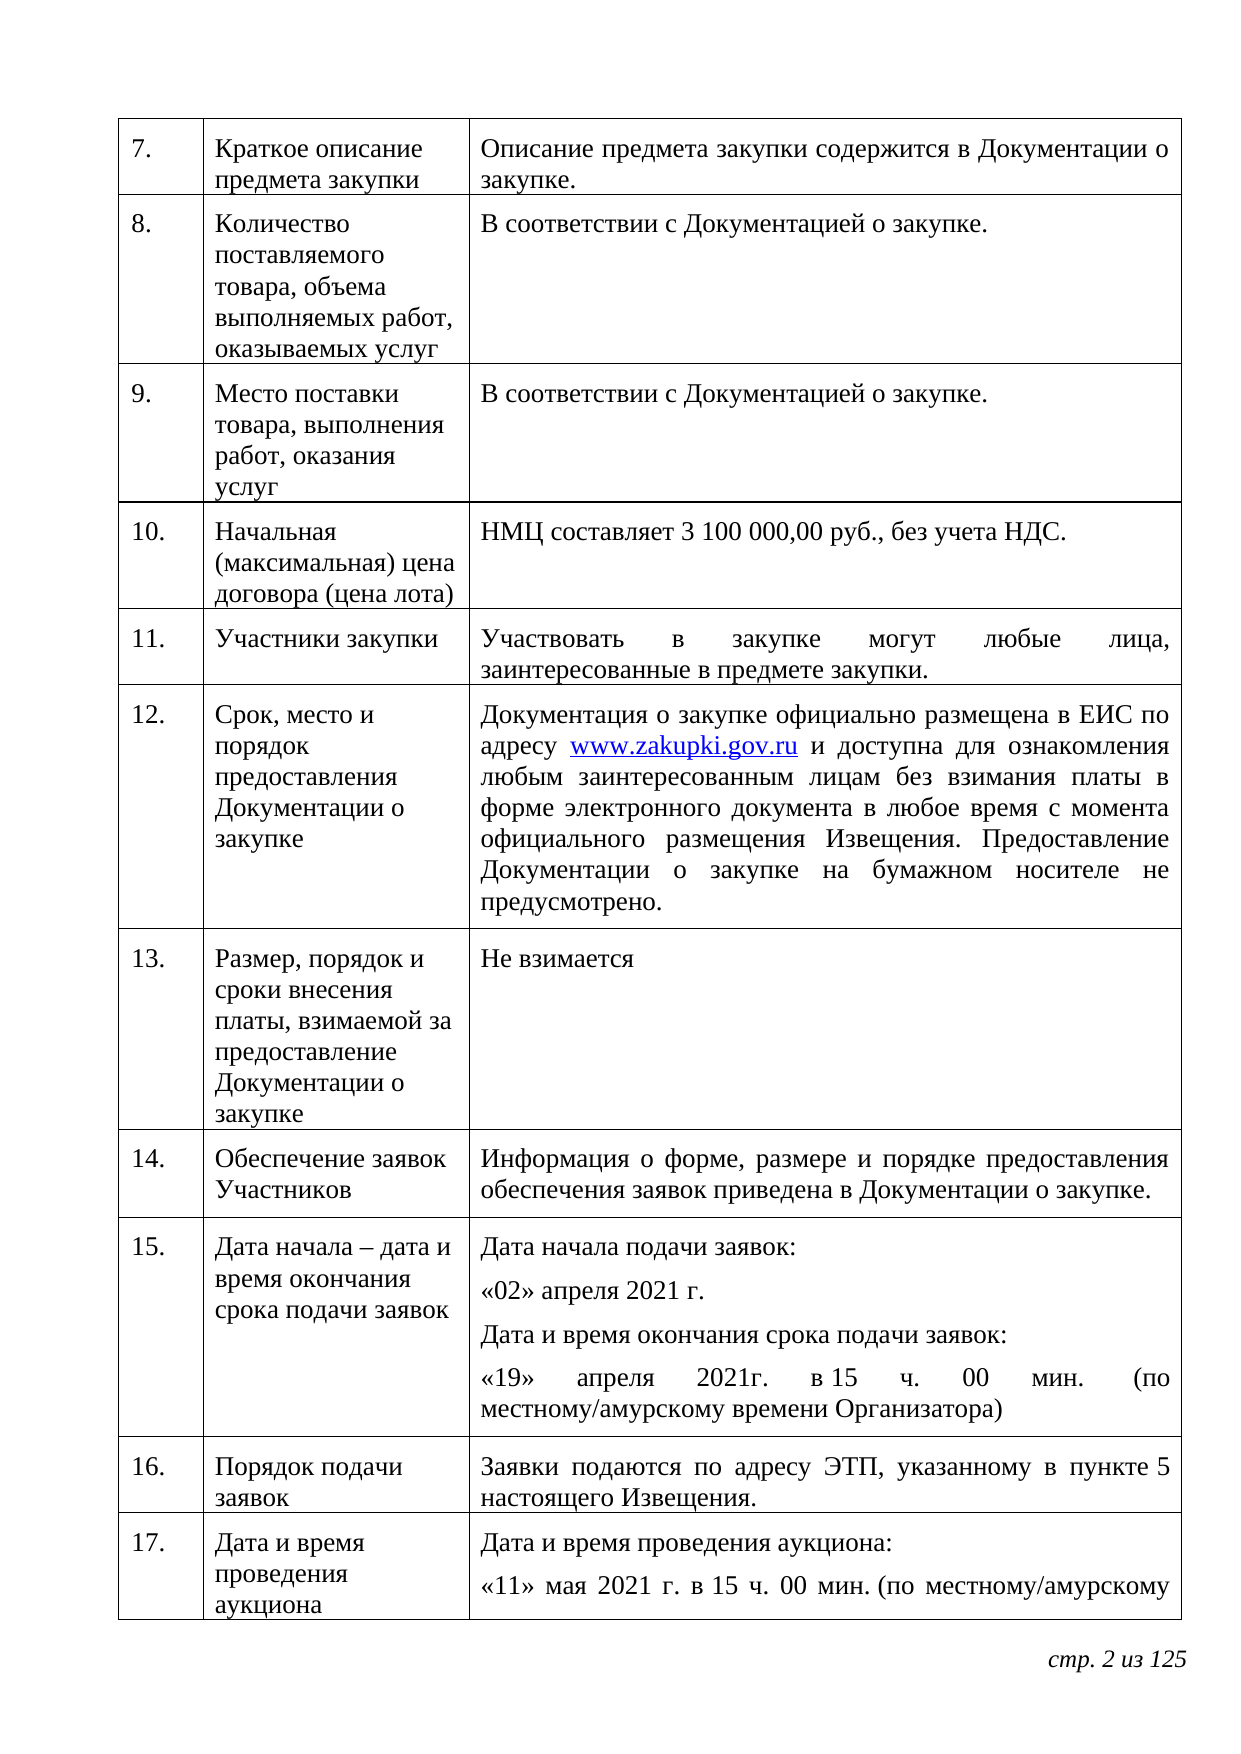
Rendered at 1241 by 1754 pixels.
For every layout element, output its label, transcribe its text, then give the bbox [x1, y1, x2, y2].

table_cell [119, 929, 203, 1129]
table_cell [119, 503, 203, 608]
table_cell Место поставки товара, выполнения работ, оказания услуг [204, 364, 469, 501]
table_cell [119, 119, 203, 194]
table_cell Дата начала подачи заявок: «02» апреля 2021 г. Дата и время окончания срока подачи заявок: «19» апреля 2021г. в 15 ч. 00 мин. (по местному/амурскому времени Организатора) [470, 1218, 1181, 1436]
table_cell [119, 1218, 203, 1436]
table_cell Начальная (максимальная) цена договора (цена лота) [204, 503, 469, 608]
table_cell Заявки подаются по адресу ЭТП, указанному в пункте 5 настоящего Извещения. [470, 1437, 1181, 1512]
table_cell Размер, порядок и сроки внесения платы, взимаемой за предоставление Документации о закупке [204, 929, 469, 1129]
table_cell [119, 685, 203, 928]
table_cell [119, 195, 203, 363]
table_cell Количество поставляемого товара, объема выполняемых работ, оказываемых услуг [204, 195, 469, 363]
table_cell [204, 1513, 469, 1619]
table_cell [119, 364, 203, 501]
table_cell В соответствии с Документацией о закупке. [470, 195, 1181, 363]
table_cell [119, 609, 203, 684]
table_cell НМЦ составляет 3 100 000,00 руб., без учета НДС. [470, 503, 1181, 608]
table_cell Участники закупки [204, 609, 469, 684]
table_cell Информация о форме, размере и порядке предоставления обеспечения заявок приведена в Документации о закупке. [470, 1130, 1181, 1217]
table_cell [119, 1130, 203, 1217]
table_cell В соответствии с Документацией о закупке. [470, 364, 1181, 501]
table_cell Краткое описание предмета закупки [204, 119, 469, 194]
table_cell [470, 1513, 1181, 1619]
table_cell Обеспечение заявок Участников [204, 1130, 469, 1217]
table_cell Не взимается [470, 929, 1181, 1129]
table_cell Дата начала – дата и время окончания срока подачи заявок [204, 1218, 469, 1436]
table_cell Описание предмета закупки содержится в Документации о закупке. [470, 119, 1181, 194]
table_cell [119, 1513, 203, 1619]
table_cell Участвовать в закупке могут любые лица, заинтересованные в предмете закупки. [470, 609, 1181, 684]
table_cell Порядок подачи заявок [204, 1437, 469, 1512]
table_cell Документация о закупке официально размещена в ЕИС по адресу www.zakupki.gov.ru и доступна для ознакомления любым заинтересованным лицам без взимания платы в форме электронного документа в любое время с момента официального размещения Извещения. Предоставление Документации о закупке на бумажном носителе не предусмотрено. [470, 685, 1181, 928]
table_cell [119, 1437, 203, 1512]
table_cell Срок, место и порядок предоставления Документации о закупке [204, 685, 469, 928]
